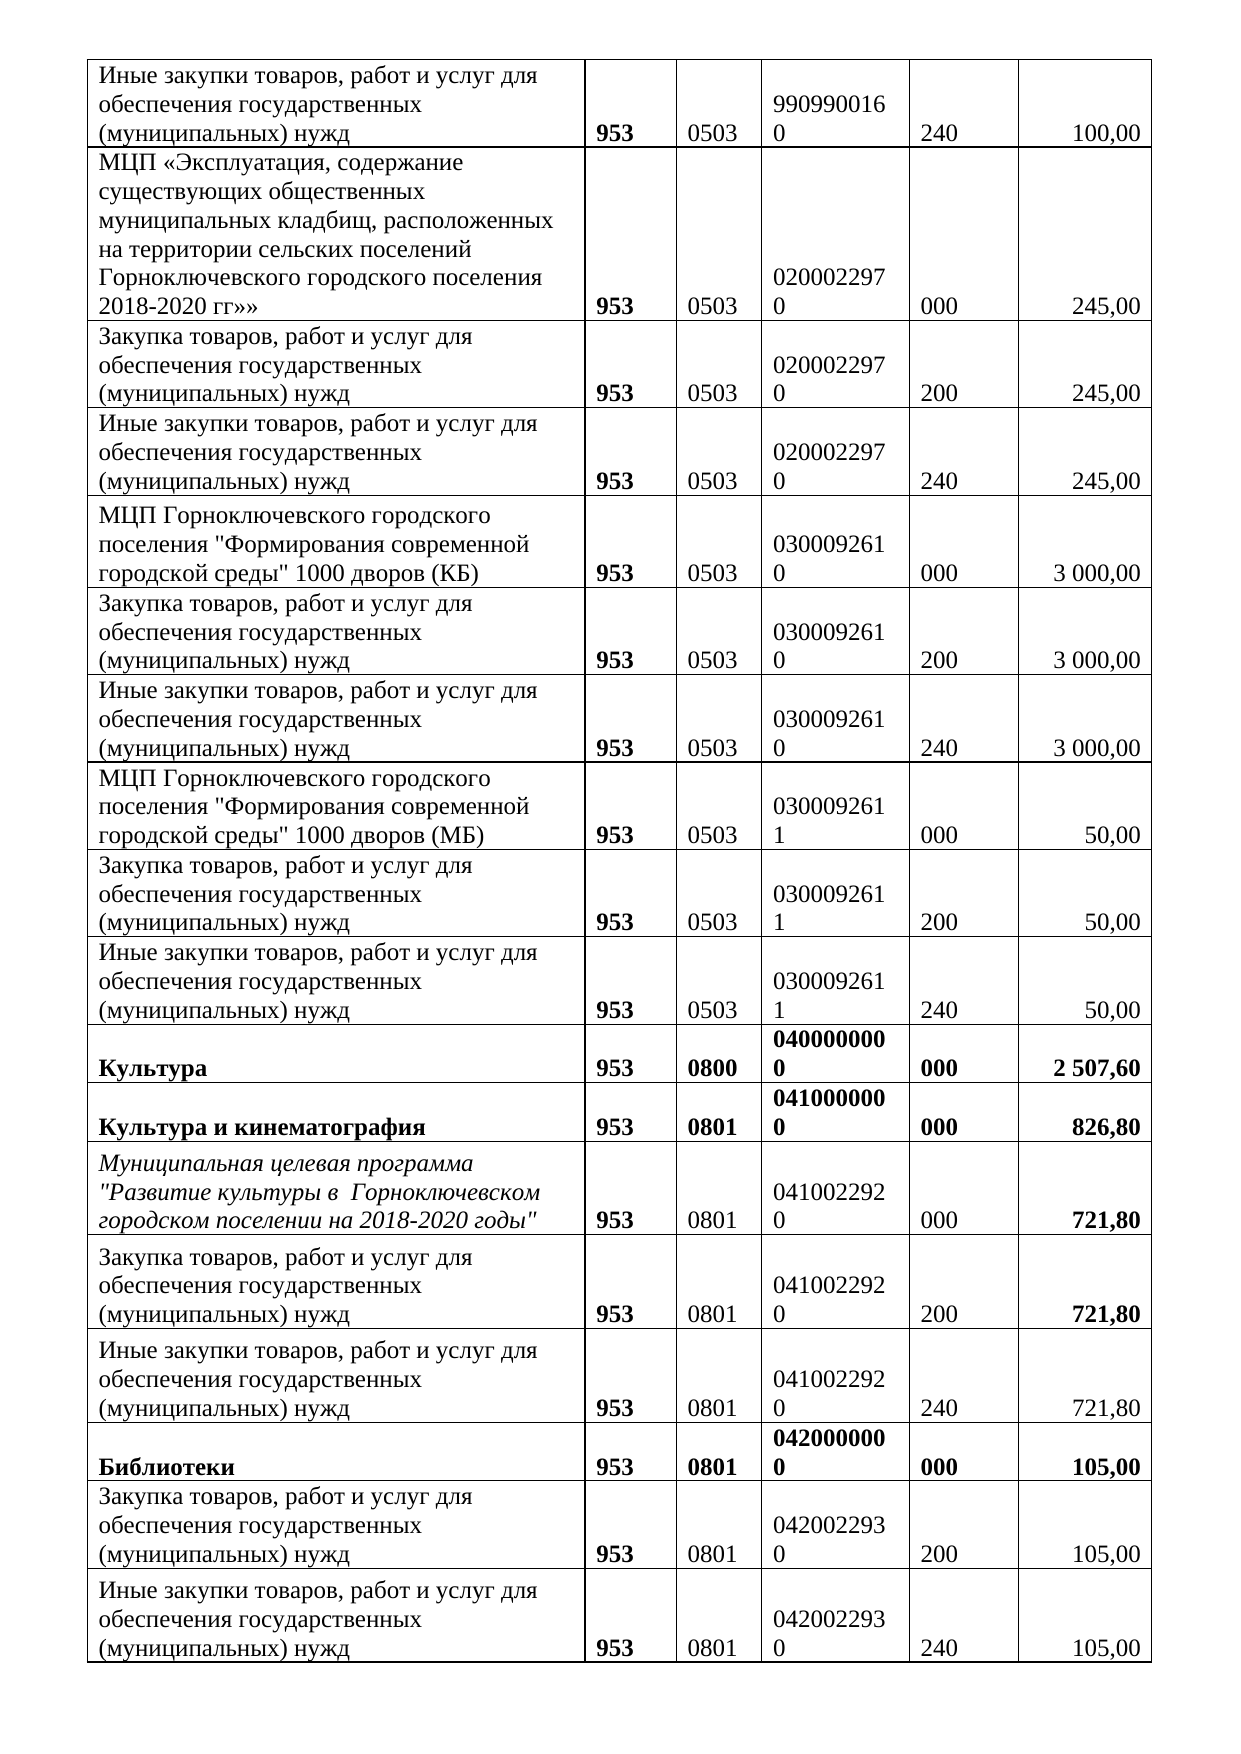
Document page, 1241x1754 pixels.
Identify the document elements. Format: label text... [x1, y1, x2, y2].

table_cell 000 [910, 1142, 1018, 1234]
table_cell 0300092610 [762, 588, 909, 674]
table_cell 0200022970 [762, 408, 909, 494]
table_cell 0410000000 [762, 1083, 909, 1141]
table_cell Иные закупки товаров, работ и услуг для обеспечения государственных (муниципальных) нужд [88, 60, 584, 146]
table_cell 721,80 [1019, 1329, 1151, 1422]
table_cell 50,00 [1019, 763, 1151, 849]
table_cell 0503 [677, 588, 761, 674]
table_cell 953 [586, 408, 676, 494]
table_cell 0300092611 [762, 850, 909, 936]
table_cell 100,00 [1019, 60, 1151, 146]
table_cell 000 [910, 1025, 1018, 1082]
table_cell 0503 [677, 60, 761, 146]
table_cell Иные закупки товаров, работ и услуг для обеспечения государственных (муниципальных) нужд [88, 408, 584, 494]
table_cell Иные закупки товаров, работ и услуг для обеспечения государственных (муниципальных) нужд [88, 1569, 584, 1661]
table_cell 0801 [677, 1329, 761, 1422]
table_cell 0410022920 [762, 1235, 909, 1328]
table_cell 953 [586, 588, 676, 674]
table_cell 245,00 [1019, 408, 1151, 494]
table_cell 0801 [677, 1235, 761, 1328]
table_cell 0300092610 [762, 496, 909, 587]
table_cell 0300092610 [762, 675, 909, 761]
table_cell 0801 [677, 1142, 761, 1234]
table_cell 953 [586, 148, 676, 320]
table_cell 50,00 [1019, 850, 1151, 936]
table_cell МЦП Горноключевского городского поселения "Формирования современной городской среды" 1000 дворов (КБ) [88, 496, 584, 587]
table_cell 0410022920 [762, 1142, 909, 1234]
table_cell 200 [910, 1481, 1018, 1568]
table_cell 200 [910, 850, 1018, 936]
table_cell Закупка товаров, работ и услуг для обеспечения государственных (муниципальных) нужд [88, 1235, 584, 1328]
table_cell 953 [586, 1423, 676, 1480]
table_cell 0503 [677, 937, 761, 1023]
table_cell Закупка товаров, работ и услуг для обеспечения государственных (муниципальных) нужд [88, 850, 584, 936]
table_cell Библиотеки [88, 1423, 584, 1480]
table_cell 0503 [677, 675, 761, 761]
table_cell 0503 [677, 148, 761, 320]
table_cell 3 000,00 [1019, 496, 1151, 587]
table_cell 240 [910, 60, 1018, 146]
table_cell 721,80 [1019, 1142, 1151, 1234]
table_cell 953 [586, 1083, 676, 1141]
table_cell 0420022930 [762, 1481, 909, 1568]
table_cell 0400000000 [762, 1025, 909, 1082]
table_cell МЦП «Эксплуатация, содержание существующих общественных муниципальных кладбищ, расположенных на территории сельских поселений Горноключевского городского поселения 2018-2020 гг»» [88, 148, 584, 320]
table_cell 0801 [677, 1481, 761, 1568]
table_cell Иные закупки товаров, работ и услуг для обеспечения государственных (муниципальных) нужд [88, 1329, 584, 1422]
table_cell 953 [586, 1329, 676, 1422]
table_cell 953 [586, 1142, 676, 1234]
table_cell 0503 [677, 496, 761, 587]
table_cell 0800 [677, 1025, 761, 1082]
table_cell Закупка товаров, работ и услуг для обеспечения государственных (муниципальных) нужд [88, 588, 584, 674]
table_cell 000 [910, 763, 1018, 849]
table_cell 0300092611 [762, 937, 909, 1023]
table_cell Культура и кинематография [88, 1083, 584, 1141]
table_cell 953 [586, 1025, 676, 1082]
table_cell 826,80 [1019, 1083, 1151, 1141]
table_cell 953 [586, 1235, 676, 1328]
table_cell 953 [586, 763, 676, 849]
table_cell Культура [88, 1025, 584, 1082]
table_cell 105,00 [1019, 1423, 1151, 1480]
table_cell 953 [586, 496, 676, 587]
table_cell 9909900160 [762, 60, 909, 146]
table_cell 3 000,00 [1019, 675, 1151, 761]
table_cell 0300092611 [762, 763, 909, 849]
table_cell 000 [910, 1083, 1018, 1141]
table_cell 0420022930 [762, 1569, 909, 1661]
table_cell 953 [586, 1481, 676, 1568]
table_cell 953 [586, 60, 676, 146]
table_cell 200 [910, 1235, 1018, 1328]
table_cell 2 507,60 [1019, 1025, 1151, 1082]
table_cell Иные закупки товаров, работ и услуг для обеспечения государственных (муниципальных) нужд [88, 675, 584, 761]
table_cell 721,80 [1019, 1235, 1151, 1328]
table_cell 105,00 [1019, 1569, 1151, 1661]
table_cell 953 [586, 850, 676, 936]
table_cell 0503 [677, 763, 761, 849]
table_cell 953 [586, 321, 676, 407]
table_cell 0503 [677, 850, 761, 936]
table_cell 0200022970 [762, 148, 909, 320]
table_cell 0420000000 [762, 1423, 909, 1480]
table_cell 105,00 [1019, 1481, 1151, 1568]
table_cell Муниципальная целевая программа "Развитие культуры в Горноключевском городском поселении на 2018-2020 годы" [88, 1142, 584, 1234]
table_cell 0801 [677, 1083, 761, 1141]
table_cell 000 [910, 1423, 1018, 1480]
table_cell 200 [910, 321, 1018, 407]
table_cell 245,00 [1019, 321, 1151, 407]
table_cell Иные закупки товаров, работ и услуг для обеспечения государственных (муниципальных) нужд [88, 937, 584, 1023]
table_cell 240 [910, 1569, 1018, 1661]
table_cell 0200022970 [762, 321, 909, 407]
table_cell 953 [586, 675, 676, 761]
table_cell 0503 [677, 408, 761, 494]
table_cell 0801 [677, 1569, 761, 1661]
table_cell 0503 [677, 321, 761, 407]
table_cell 000 [910, 496, 1018, 587]
table_cell 50,00 [1019, 937, 1151, 1023]
table_cell 0410022920 [762, 1329, 909, 1422]
table_cell МЦП Горноключевского городского поселения "Формирования современной городской среды" 1000 дворов (МБ) [88, 763, 584, 849]
table_cell Закупка товаров, работ и услуг для обеспечения государственных (муниципальных) нужд [88, 1481, 584, 1568]
table_cell 000 [910, 148, 1018, 320]
table_cell 240 [910, 408, 1018, 494]
table_cell 245,00 [1019, 148, 1151, 320]
table_cell Закупка товаров, работ и услуг для обеспечения государственных (муниципальных) нужд [88, 321, 584, 407]
table_cell 3 000,00 [1019, 588, 1151, 674]
table_cell 240 [910, 937, 1018, 1023]
table_cell 953 [586, 937, 676, 1023]
table_cell 240 [910, 675, 1018, 761]
table_cell 953 [586, 1569, 676, 1661]
table_cell 0801 [677, 1423, 761, 1480]
table_cell 240 [910, 1329, 1018, 1422]
table_cell 200 [910, 588, 1018, 674]
